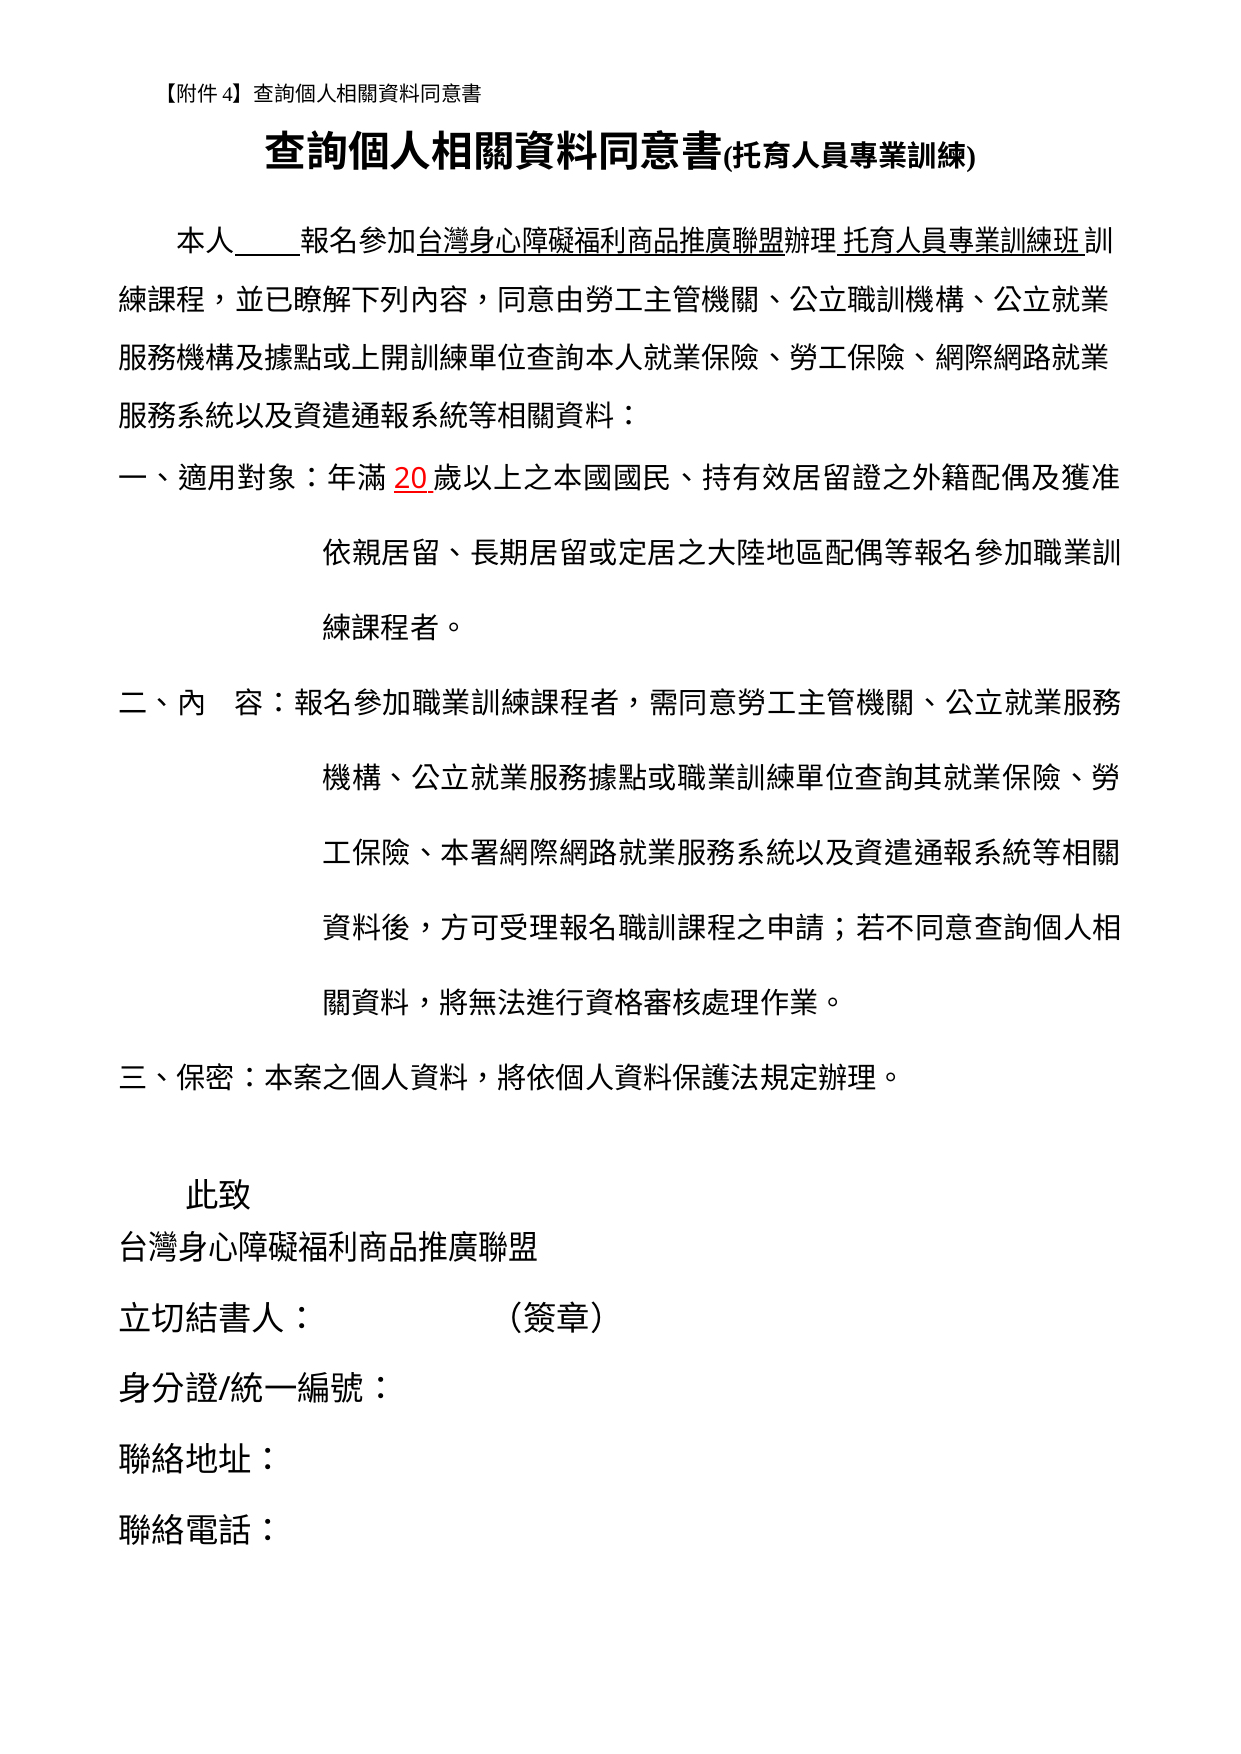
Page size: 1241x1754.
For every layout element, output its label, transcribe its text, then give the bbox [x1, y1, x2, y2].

text 【附件4】查詢個人相關資料同意書 [155, 74, 1122, 111]
text 立切結書人： （簽章） [118, 1288, 1122, 1340]
text 聯絡地址： [118, 1430, 1122, 1482]
text 三、保密：本案之個人資料，將依個人資料保護法規定辦理。 [118, 1038, 1122, 1113]
text 二、內 容：報名參加職業訓練課程者，需同意勞工主管機關、公立就業服務機構、公立就業服務據點或職業訓練單位查詢其就業保險、勞工保險、本署網際網路就業服務系統以及資遣通報系統等相關資料後，方可受理報名職訓課程之申請；若不同意查詢個人相關資料，將無法進行資格審核處理作業。 [118, 663, 1122, 1038]
text 此致 [118, 1165, 1122, 1217]
text 本人 報名參加台灣身心障礙福利商品推廣聯盟辦理 托育人員專業訓練班 訓練課程，並已瞭解下列內容，同意由勞工主管機關、公立職訓機構、公立就業服務機構及據點或上開訓練單位查詢本人就業保險、勞工保險、網際網路就業服務系統以及資遣通報系統等相關資料： [118, 205, 1122, 438]
text 身分證/統一編號： [118, 1359, 1122, 1411]
text 聯絡電話： [118, 1501, 1122, 1553]
text 一、適用對象：年滿20歲以上之本國國民、持有效居留證之外籍配偶及獲准依親居留、長期居留或定居之大陸地區配偶等報名參加職業訓練課程者。 [118, 438, 1122, 663]
text 查詢個人相關資料同意書(托育人員專業訓練) [118, 111, 1122, 186]
text 台灣身心障礙福利商品推廣聯盟 [118, 1217, 1122, 1269]
